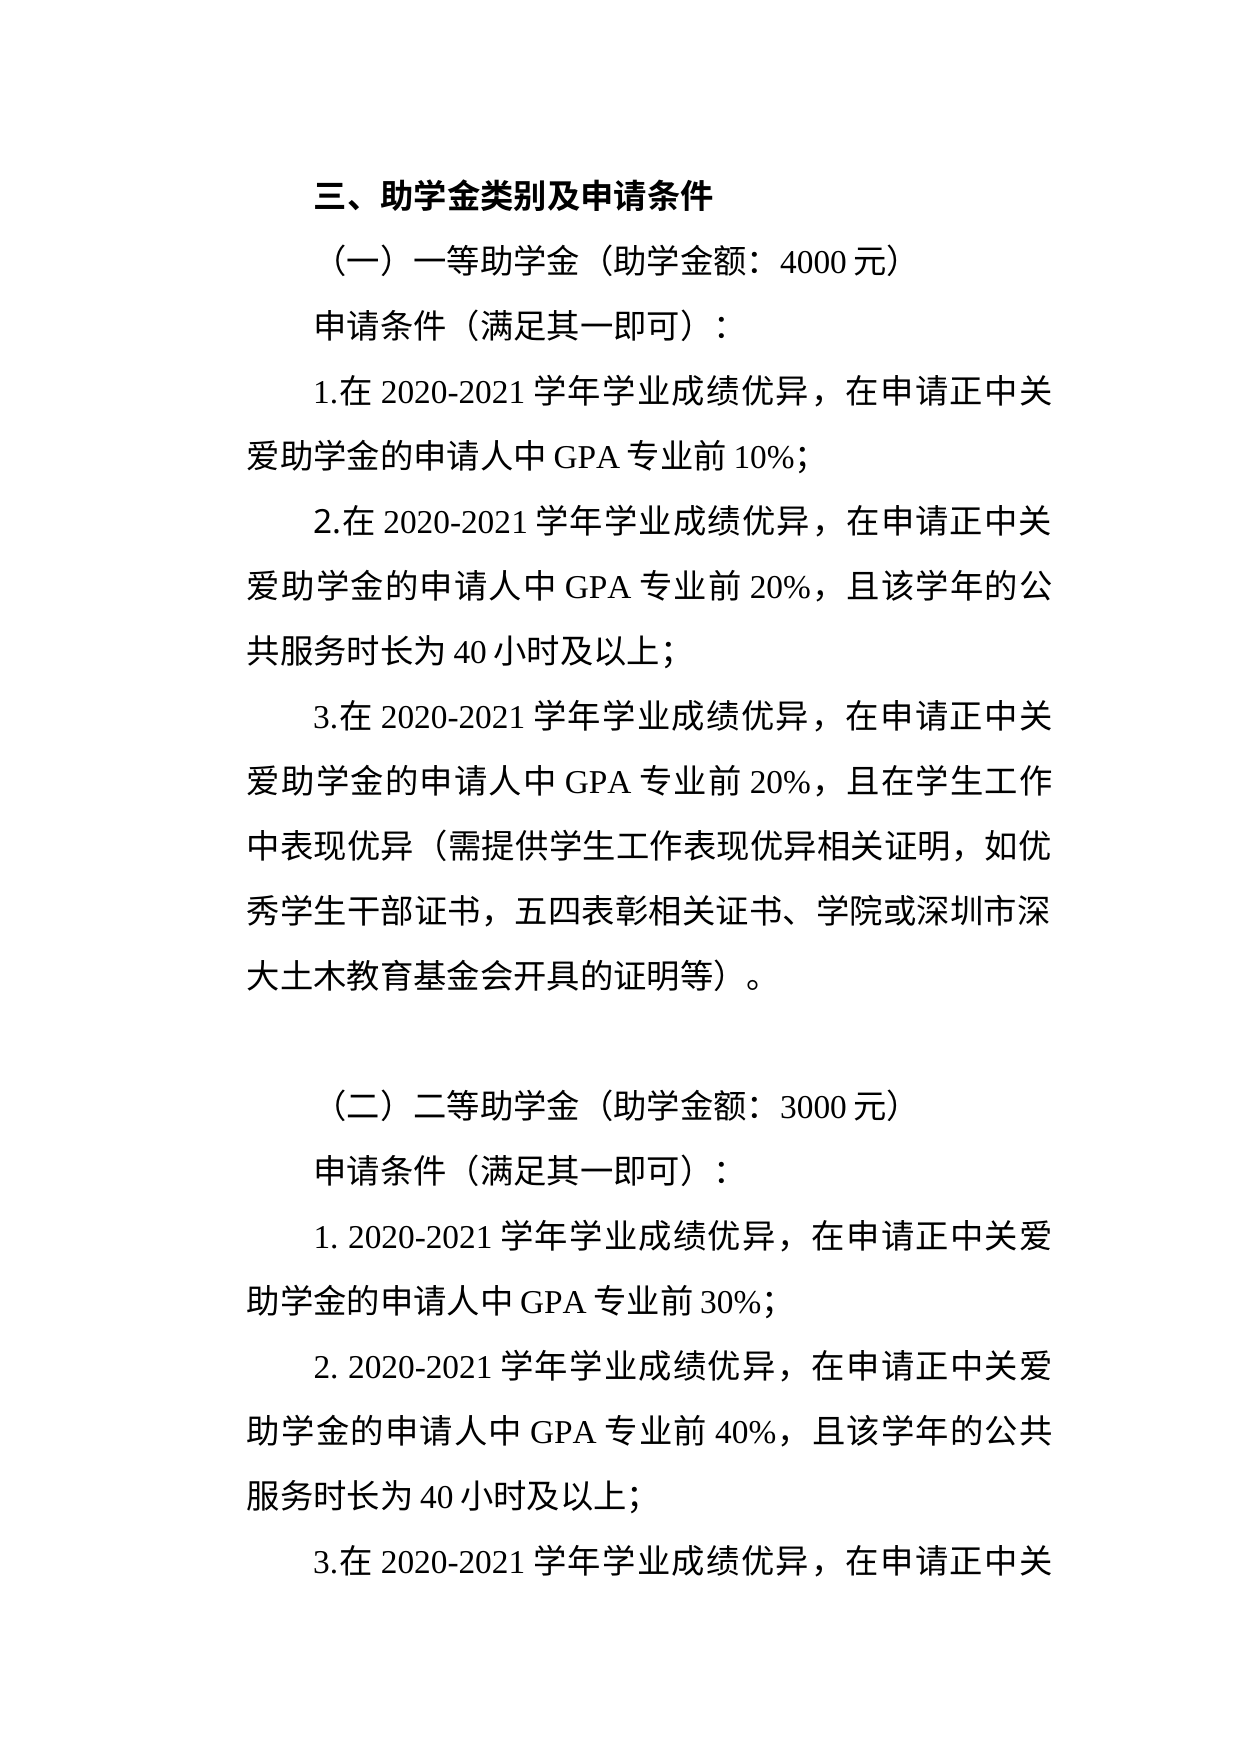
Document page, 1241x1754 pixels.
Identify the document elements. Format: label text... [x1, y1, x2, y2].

text （二）二等助学金（助学金额：3000元） [247, 1072, 1053, 1137]
text 2. 2020-2021学年学业成绩优异，在申请正中关爱助学金的申请人中GPA专业前40%，且该学年的公共服务时长为40小时及以上； [247, 1332, 1053, 1527]
text 申请条件（满足其一即可）： [247, 292, 1053, 357]
text 2.在2020-2021学年学业成绩优异，在申请正中关爱助学金的申请人中GPA专业前20%，且该学年的公共服务时长为40小时及以上； [247, 487, 1053, 682]
text 三、助学金类别及申请条件 [247, 162, 1053, 227]
text 1. 2020-2021学年学业成绩优异，在申请正中关爱助学金的申请人中GPA专业前30%； [247, 1202, 1053, 1332]
text 3.在2020-2021学年学业成绩优异，在申请正中关爱助学金的申请人中GPA专业前20%，且在学生工作中表现优异（需提供学生工作表现优异相关证明，如优秀学生干部证书，五四表彰相关证书、学院或深圳市深大土木教育基金会开具的证明等）。 [247, 682, 1053, 1007]
text 申请条件（满足其一即可）： [247, 1137, 1053, 1202]
text （一）一等助学金（助学金额：4000元） [247, 227, 1053, 292]
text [247, 1527, 1053, 1592]
text 1.在2020-2021学年学业成绩优异，在申请正中关爱助学金的申请人中GPA专业前10%； [247, 357, 1053, 487]
